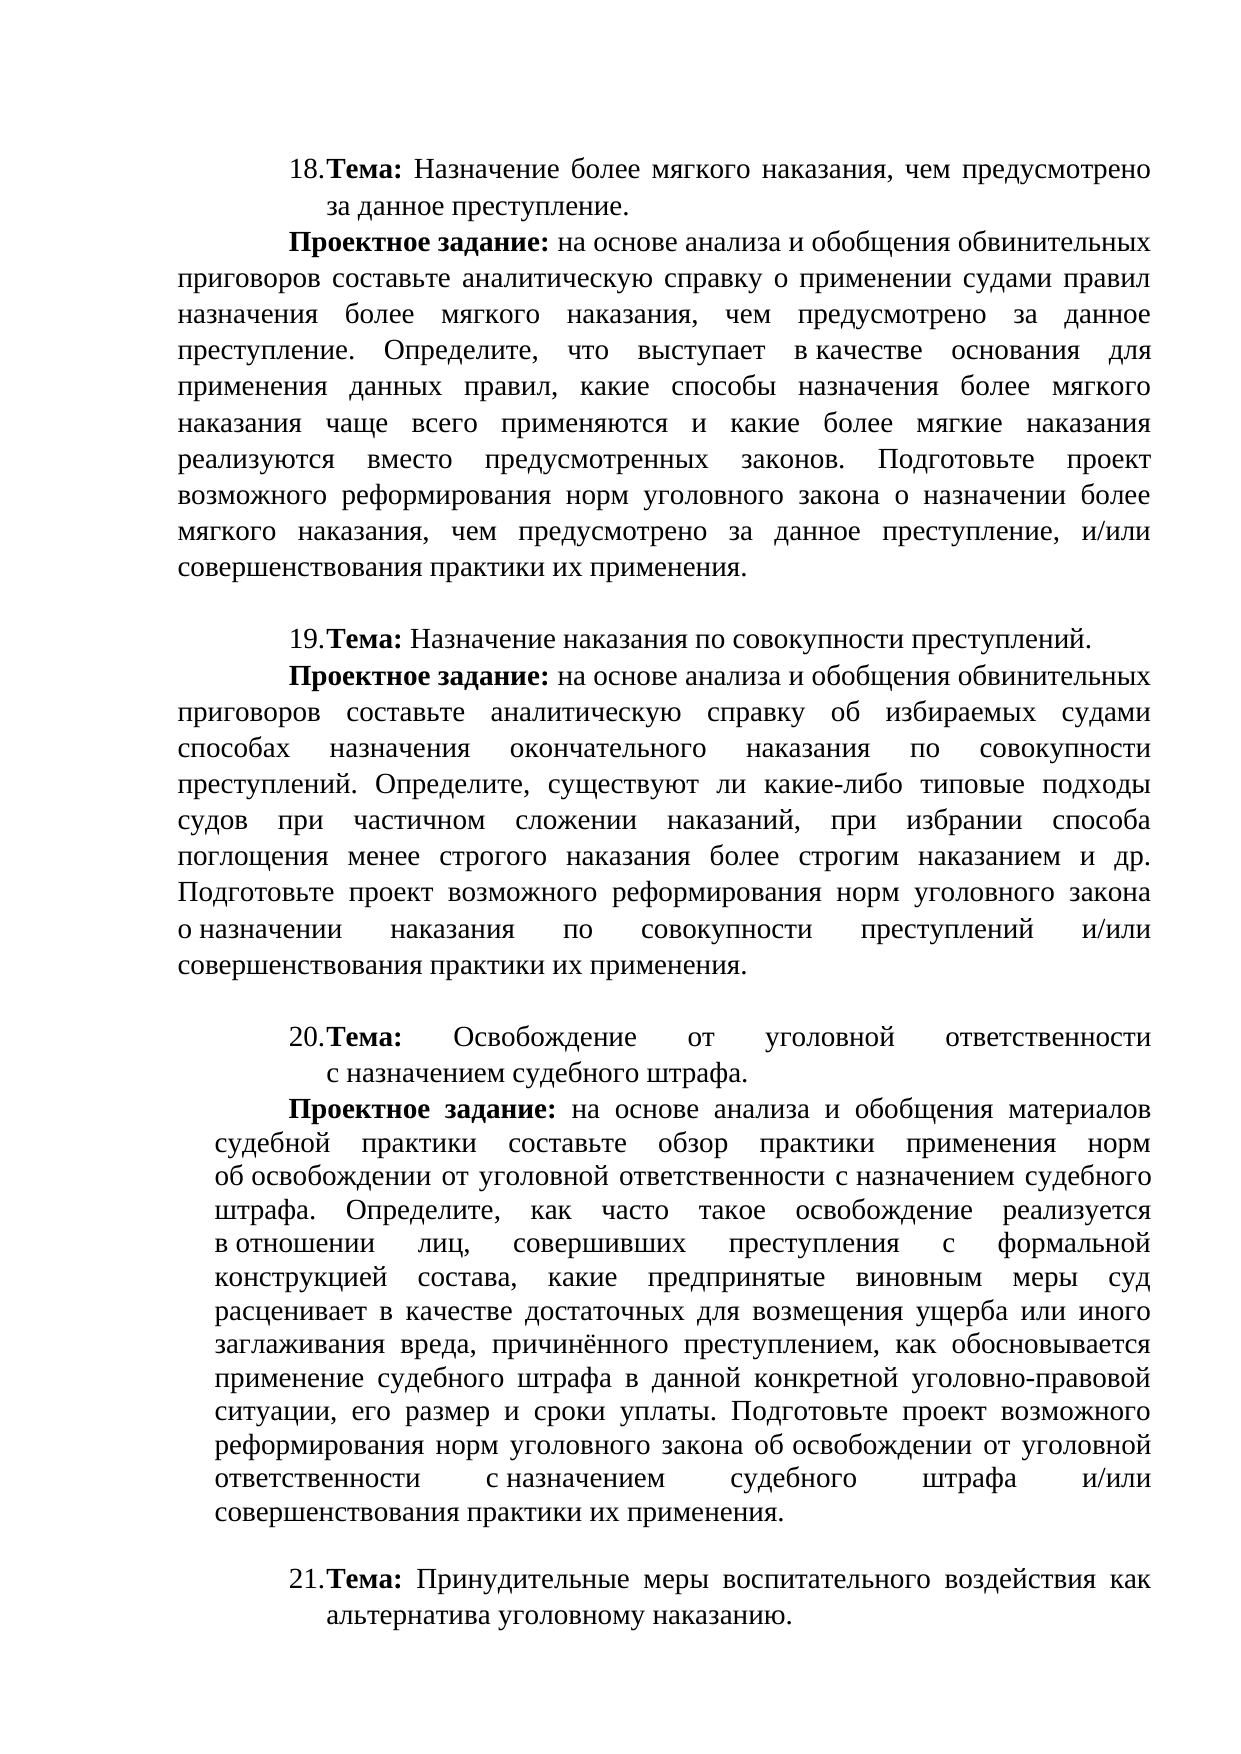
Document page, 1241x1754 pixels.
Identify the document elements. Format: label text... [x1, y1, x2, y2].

list Проектное задание: на основе анализа и обобщения обвинительных приговоров составьте аналитическую справку о применении судами правил назначения более мягкого наказания, чем предусмотрено за данное преступление. Определите, что выступает в качестве основания для применения данных правил, какие способы назначения более мягкого наказания чаще всего применяются и какие более мягкие наказания реализуются вместо предусмотренных законов. Подготовьте проект возможного реформирования норм уголовного закона о назначении более мягкого наказания, чем предусмотрено за данное преступление, и/или совершенствования практики их применения. [177, 224, 1152, 583]
list Тема: Освобождение от уголовной ответственности с назначением судебного штрафа. [288, 1019, 1152, 1089]
list Тема: Принудительные меры воспитательного воздействия как альтернатива уголовному наказанию. [288, 1561, 1152, 1631]
text Проектное задание: на основе анализа и обобщения материалов судебной практики составьте обзор практики применения норм об освобождении от уголовной ответственности с назначением судебного штрафа. Определите, как часто такое освобождение реализуется в отношении лиц, совершивших преступления с формальной конструкцией состава, какие предпринятые виновным меры суд расценивает в качестве достаточных для возмещения ущерба или иного заглаживания вреда, причинённого преступлением, как обосновывается применение судебного штрафа в данной конкретной уголовно-правовой ситуации, его размер и сроки уплаты. Подготовьте проект возможного реформирования норм уголовного закона об освобождении от уголовной ответственности с назначением судебного штрафа и/или совершенствования практики их применения. [214, 1091, 1152, 1527]
list Тема: Назначение наказания по совокупности преступлений. [288, 622, 1152, 655]
list Проектное задание: на основе анализа и обобщения обвинительных приговоров составьте аналитическую справку об избираемых судами способах назначения окончательного наказания по совокупности преступлений. Определите, существуют ли какие-либо типовые подходы судов при частичном сложении наказаний, при избрании способа поглощения менее строгого наказания более строгим наказанием и др. Подготовьте проект возможного реформирования норм уголовного закона о назначении наказания по совокупности преступлений и/или совершенствования практики их применения. [177, 658, 1152, 980]
list Тема: Назначение более мягкого наказания, чем предусмотрено за данное преступление. [288, 152, 1152, 221]
